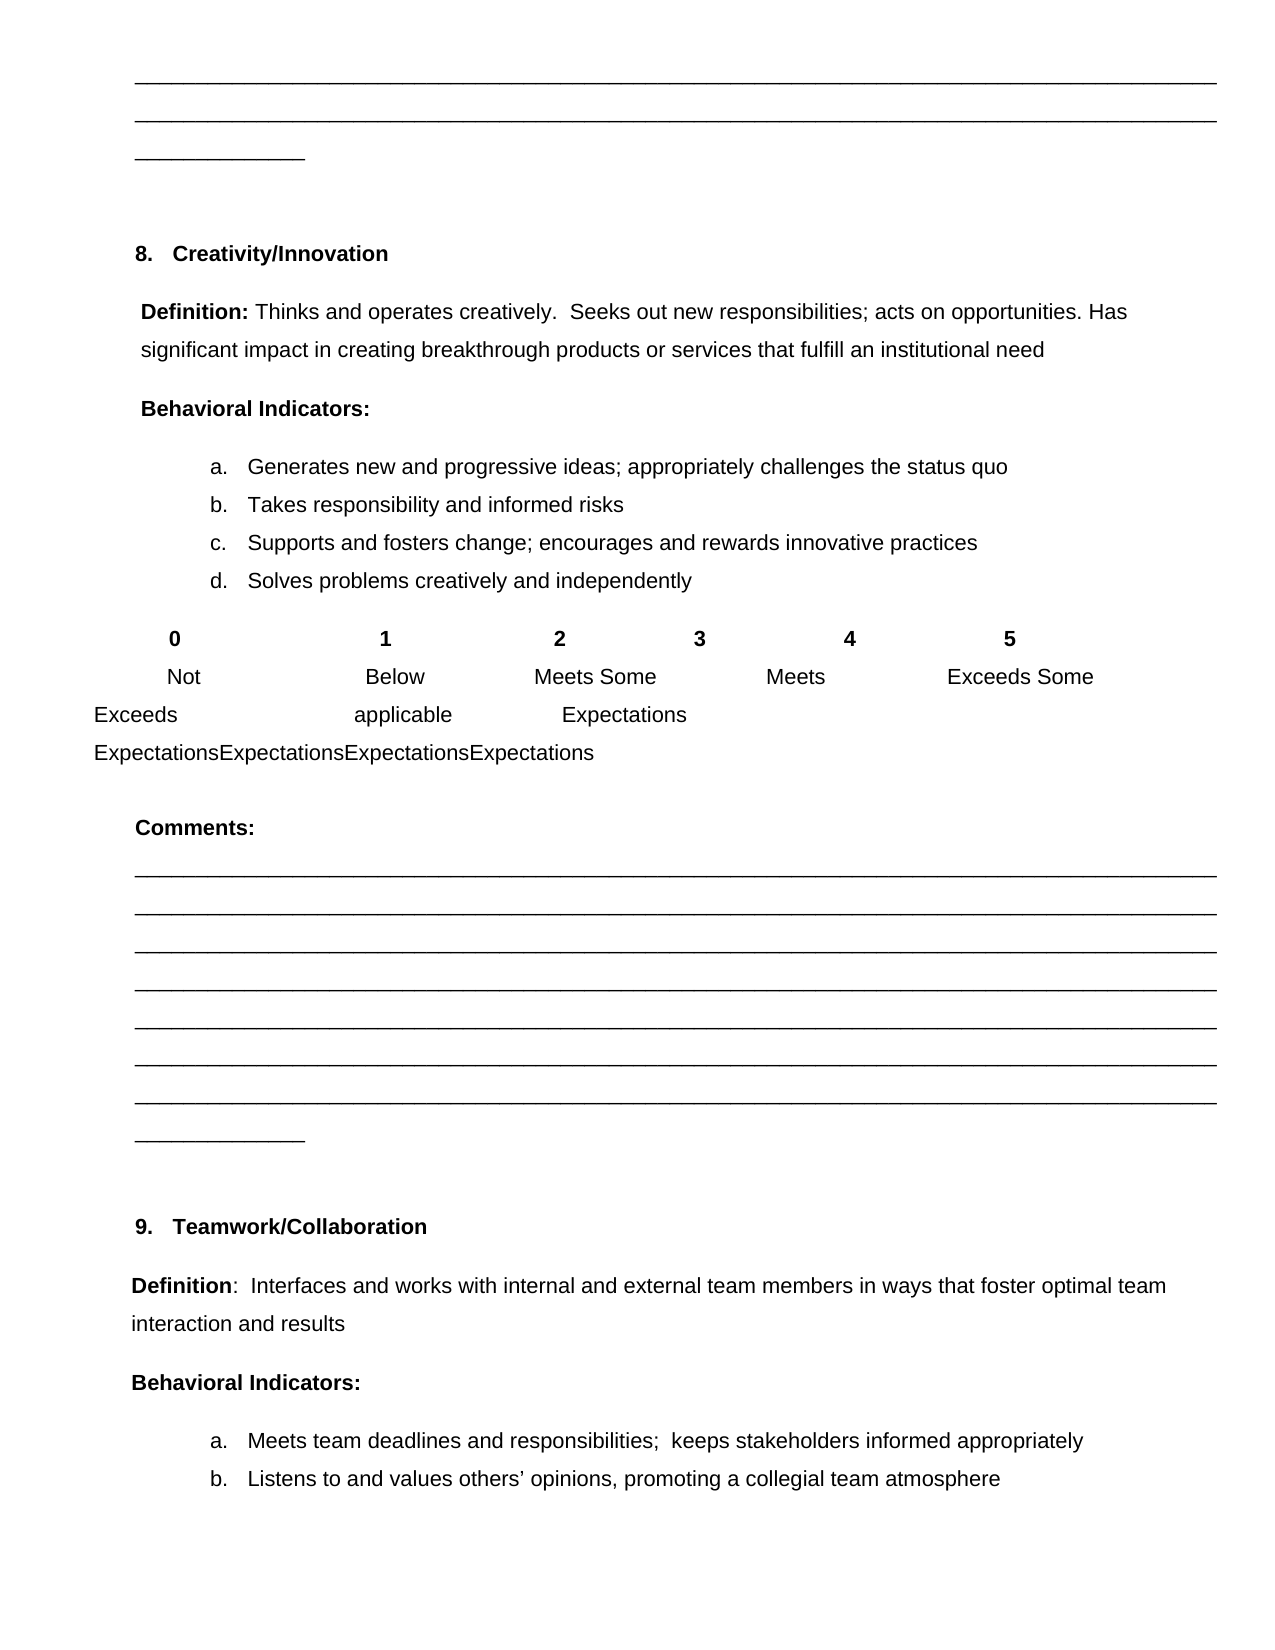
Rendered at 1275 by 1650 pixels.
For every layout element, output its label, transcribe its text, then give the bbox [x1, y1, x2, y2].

list Supports and fosters change; encourages and rewards innovative practices [210, 530, 1219, 555]
list Takes responsibility and informed risks [210, 492, 1219, 517]
text 0 1 2 3 4 5 [169, 626, 1219, 651]
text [135, 60, 1219, 161]
list Teamwork/Collaboration [135, 1214, 1219, 1239]
text Behavioral Indicators: [141, 396, 1219, 421]
list Creativity/Innovation [135, 240, 1219, 266]
list Listens to and values others’ opinions, promoting a collegial team atmosphere [210, 1466, 1219, 1491]
list Meets team deadlines and responsibilities; keeps stakeholders informed appropriately [210, 1428, 1219, 1453]
text Behavioral Indicators: [131, 1369, 1219, 1394]
list Solves problems creatively and independently [210, 568, 1219, 593]
text Comments: [94, 815, 1219, 841]
text Not Below Meets Some Meets Exceeds Some Exceeds -----applicable Expectations ExpectationsExpectationsExpectationsExpectations [94, 664, 1219, 765]
list Generates new and progressive ideas; appropriately challenges the status quo [210, 454, 1219, 479]
text Definition: Thinks and operates creatively. Seeks out new responsibilities; acts on opportunities. Has significant impact in creating breakthrough products or services that fulfill an institutional need [141, 299, 1219, 362]
text Definition: Interfaces and works with internal and external team members in ways that foster optimal team interaction and results [131, 1273, 1219, 1336]
